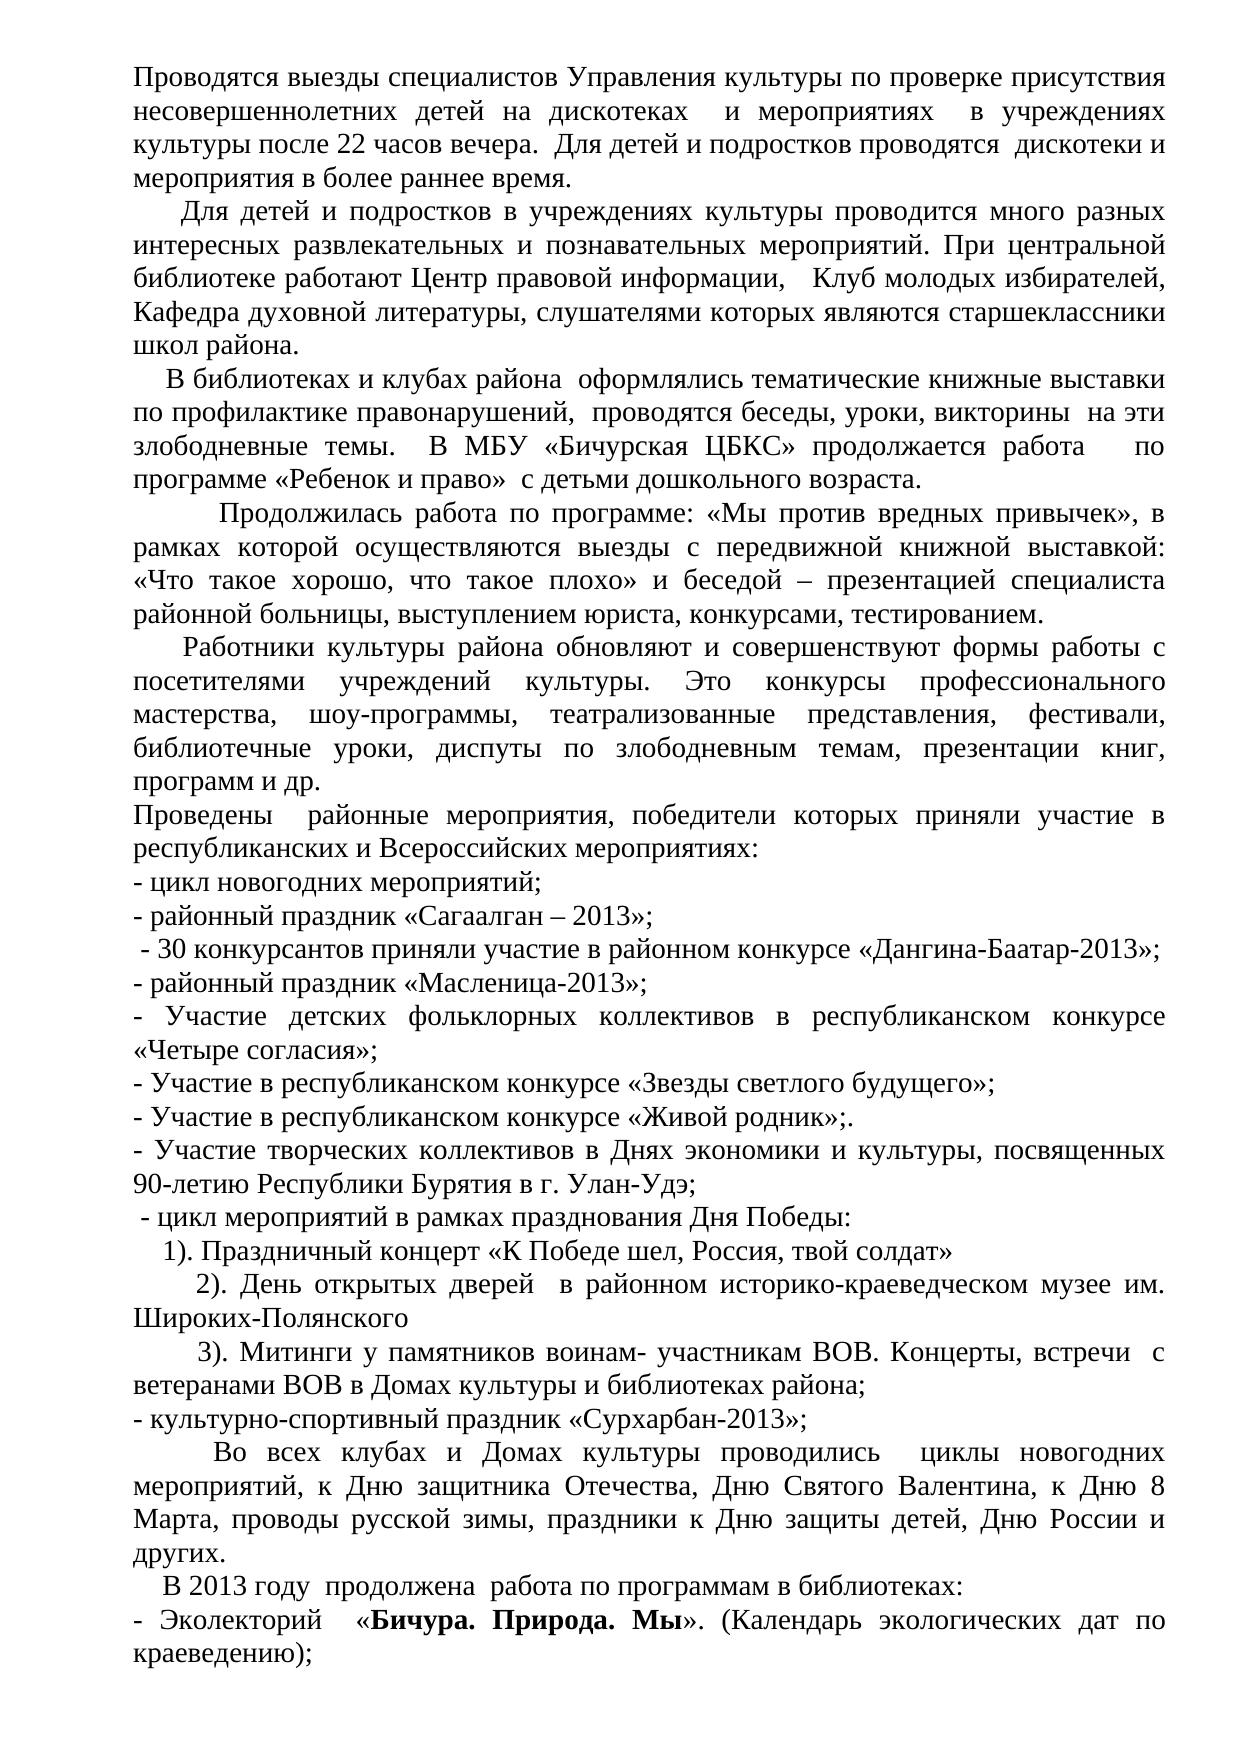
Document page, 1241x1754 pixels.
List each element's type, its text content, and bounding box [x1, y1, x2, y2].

text - цикл мероприятий в рамках празднования Дня Победы: [133, 1199, 1167, 1233]
text - Участие детских фольклорных коллективов в республиканском конкурсе «Четыре согласия»; [133, 998, 1167, 1065]
text 1). Праздничный концерт «К Победе шел, Россия, твой солдат» [133, 1233, 1167, 1267]
text 2). День открытых дверей в районном историко-краеведческом музее им. Широких-Полянского [133, 1267, 1167, 1334]
text В библиотеках и клубах района оформлялись тематические книжные выставки по профилактике правонарушений, проводятся беседы, уроки, викторины на эти злободневные темы. В МБУ «Бичурская ЦБКС» продолжается работа по программе «Ребенок и право» с детьми дошкольного возраста. [133, 361, 1167, 495]
text Проведены районные мероприятия, победители которых приняли участие в республиканских и Всероссийских мероприятиях: [133, 797, 1167, 864]
text - Участие в республиканском конкурсе «Живой родник»;. [133, 1099, 1167, 1132]
text В 2013 году продолжена работа по программам в библиотеках: [133, 1568, 1167, 1602]
text - 30 конкурсантов приняли участие в районном конкурсе «Дангина-Баатар-2013»; [133, 931, 1167, 965]
text Работники культуры района обновляют и совершенствуют формы работы с посетителями учреждений культуры. Это конкурсы профессионального мастерства, шоу-программы, театрализованные представления, фестивали, библиотечные уроки, диспуты по злободневным темам, презентации книг, программ и др. [133, 629, 1167, 797]
text - цикл новогодних мероприятий; [133, 864, 1167, 898]
text - Эколекторий «Бичура. Природа. Мы». (Календарь экологических дат по краеведению); [133, 1602, 1167, 1669]
text - Участие творческих коллективов в Днях экономики и культуры, посвященных 90-летию Республики Бурятия в г. Улан-Удэ; [133, 1132, 1167, 1199]
text 3). Митинги у памятников воинам- участникам ВОВ. Концерты, встречи с ветеранами ВОВ в Домах культуры и библиотеках района; [133, 1334, 1167, 1401]
text - районный праздник «Масленица-2013»; [133, 965, 1167, 998]
text Во всех клубах и Домах культуры проводились циклы новогодних мероприятий, к Дню защитника Отечества, Дню Святого Валентина, к Дню 8 Марта, проводы русской зимы, праздники к Дню защиты детей, Дню России и других. [133, 1434, 1167, 1568]
text Проводятся выезды специалистов Управления культуры по проверке присутствия несовершеннолетних детей на дискотеках и мероприятиях в учреждениях культуры после 22 часов вечера. Для детей и подростков проводятся дискотеки и мероприятия в более раннее время. [133, 59, 1167, 193]
text - культурно-спортивный праздник «Сурхарбан-2013»; [133, 1401, 1167, 1434]
text - районный праздник «Сагаалган – 2013»; [133, 898, 1167, 931]
text - Участие в республиканском конкурсе «Звезды светлого будущего»; [133, 1065, 1167, 1099]
text Продолжилась работа по программе: «Мы против вредных привычек», в рамках которой осуществляются выезды с передвижной книжной выставкой: «Что такое хорошо, что такое плохо» и беседой – презентацией специалиста районной больницы, выступлением юриста, конкурсами, тестированием. [133, 495, 1167, 629]
text Для детей и подростков в учреждениях культуры проводится много разных интересных развлекательных и познавательных мероприятий. При центральной библиотеке работают Центр правовой информации, Клуб молодых избирателей, Кафедра духовной литературы, слушателями которых являются старшеклассники школ района. [133, 193, 1167, 361]
